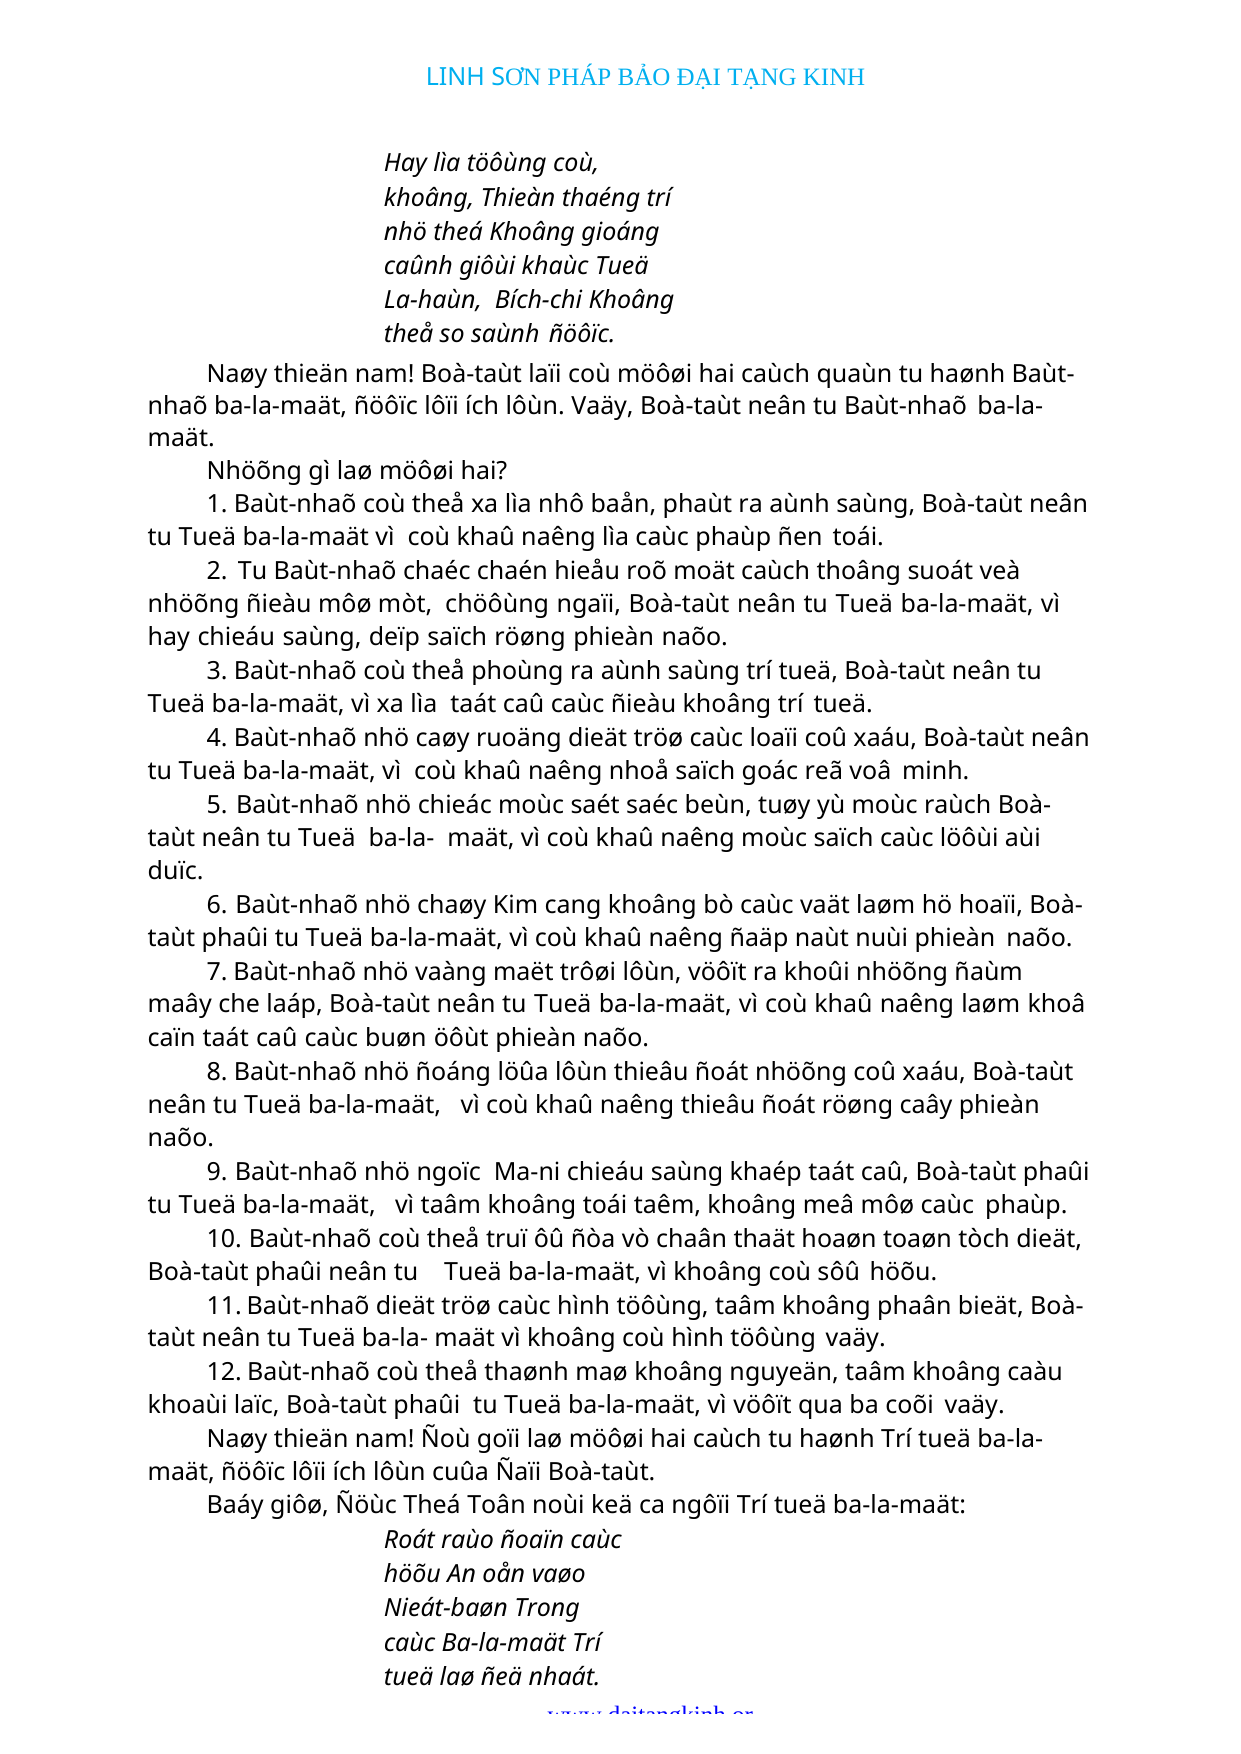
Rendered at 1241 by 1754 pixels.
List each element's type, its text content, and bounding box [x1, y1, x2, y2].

list Baùt-nhaõ nhö ngoïc Ma-ni chieáu saùng khaép taát caû, Boà-taùt phaûi tu Tueä ba-la-maät, vì taâm khoâng toái taêm, khoâng meâ môø caùc phaùp. [147, 1154, 1093, 1221]
list Baùt-nhaõ coù theå xa lìa nhô baån, phaùt ra aùnh saùng, Boà-taùt neân tu Tueä ba-la-maät vì coù khaû naêng lìa caùc phaùp ñen toái. [147, 486, 1093, 553]
list Baùt-nhaõ coù theå truï ôû ñòa vò chaân thaät hoaøn toaøn tòch dieät, Boà-taùt phaûi neân tu Tueä ba-la-maät, vì khoâng coù sôû höõu. [147, 1221, 1093, 1287]
text Baáy giôø, Ñöùc Theá Toân noùi keä ca ngôïi Trí tueä ba-la-maät: [206, 1488, 1105, 1519]
text Naøy thieän nam! Ñoù goïi laø möôøi hai caùch tu haønh Trí tueä ba-la-maät, ñöôïc lôïi ích lôùn cuûa Ñaïi Boà-taùt. [147, 1421, 1079, 1488]
list Baùt-nhaõ nhö ñoáng löûa lôùn thieâu ñoát nhöõng coû xaáu, Boà-taùt neân tu Tueä ba-la-maät, vì coù khaû naêng thieâu ñoát röøng caây phieàn naõo. [147, 1054, 1092, 1154]
text Roát raùo ñoaïn caùc höõu An oån vaøo Nieát-baøn Trong caùc Ba-la-maät Trí tueä laø ñeä nhaát. [384, 1522, 626, 1692]
text Hay lìa töôùng coù, khoâng, Thieàn thaéng trí nhö theá Khoâng gioáng caûnh giôùi khaùc Tueä La-haùn, Bích-chi Khoâng theå so saùnh ñöôïc. [384, 145, 677, 349]
list Baùt-nhaõ nhö chieác moùc saét saéc beùn, tuøy yù moùc raùch Boà-taùt neân tu Tueä ba-la- maät, vì coù khaû naêng moùc saïch caùc löôùi aùi duïc. [147, 786, 1093, 887]
list Baùt-nhaõ coù theå thaønh maø khoâng nguyeän, taâm khoâng caàu khoaùi laïc, Boà-taùt phaûi tu Tueä ba-la-maät, vì vöôït qua ba coõi vaäy. [147, 1354, 1093, 1421]
text Naøy thieän nam! Boà-taùt laïi coù möôøi hai caùch quaùn tu haønh Baùt-nhaõ ba-la-maät, ñöôïc lôïi ích lôùn. Vaäy, Boà-taùt neân tu Baùt-nhaõ ba-la-maät. [147, 356, 1079, 454]
list Baùt-nhaõ nhö vaàng maët trôøi lôùn, vöôït ra khoûi nhöõng ñaùm maây che laáp, Boà-taùt neân tu Tueä ba-la-maät, vì coù khaû naêng laøm khoâ caïn taát caû caùc buøn öôùt phieàn naõo. [147, 953, 1093, 1054]
list Baùt-nhaõ nhö caøy ruoäng dieät tröø caùc loaïi coû xaáu, Boà-taùt neân tu Tueä ba-la-maät, vì coù khaû naêng nhoå saïch goác reã voâ minh. [147, 720, 1093, 786]
text Nhöõng gì laø möôøi hai? [206, 454, 1105, 486]
list Baùt-nhaõ coù theå phoùng ra aùnh saùng trí tueä, Boà-taùt neân tu Tueä ba-la-maät, vì xa lìa taát caû caùc ñieàu khoâng trí tueä. [147, 653, 1093, 720]
list Tu Baùt-nhaõ chaéc chaén hieåu roõ moät caùch thoâng suoát veà nhöõng ñieàu môø mòt, chöôùng ngaïi, Boà-taùt neân tu Tueä ba-la-maät, vì hay chieáu saùng, deïp saïch röøng phieàn naõo. [147, 553, 1093, 653]
list Baùt-nhaõ nhö chaøy Kim cang khoâng bò caùc vaät laøm hö hoaïi, Boà-taùt phaûi tu Tueä ba-la-maät, vì coù khaû naêng ñaäp naùt nuùi phieàn naõo. [147, 887, 1093, 953]
list Baùt-nhaõ dieät tröø caùc hình töôùng, taâm khoâng phaân bieät, Boà-taùt neân tu Tueä ba-la- maät vì khoâng coù hình töôùng vaäy. [147, 1287, 1092, 1354]
